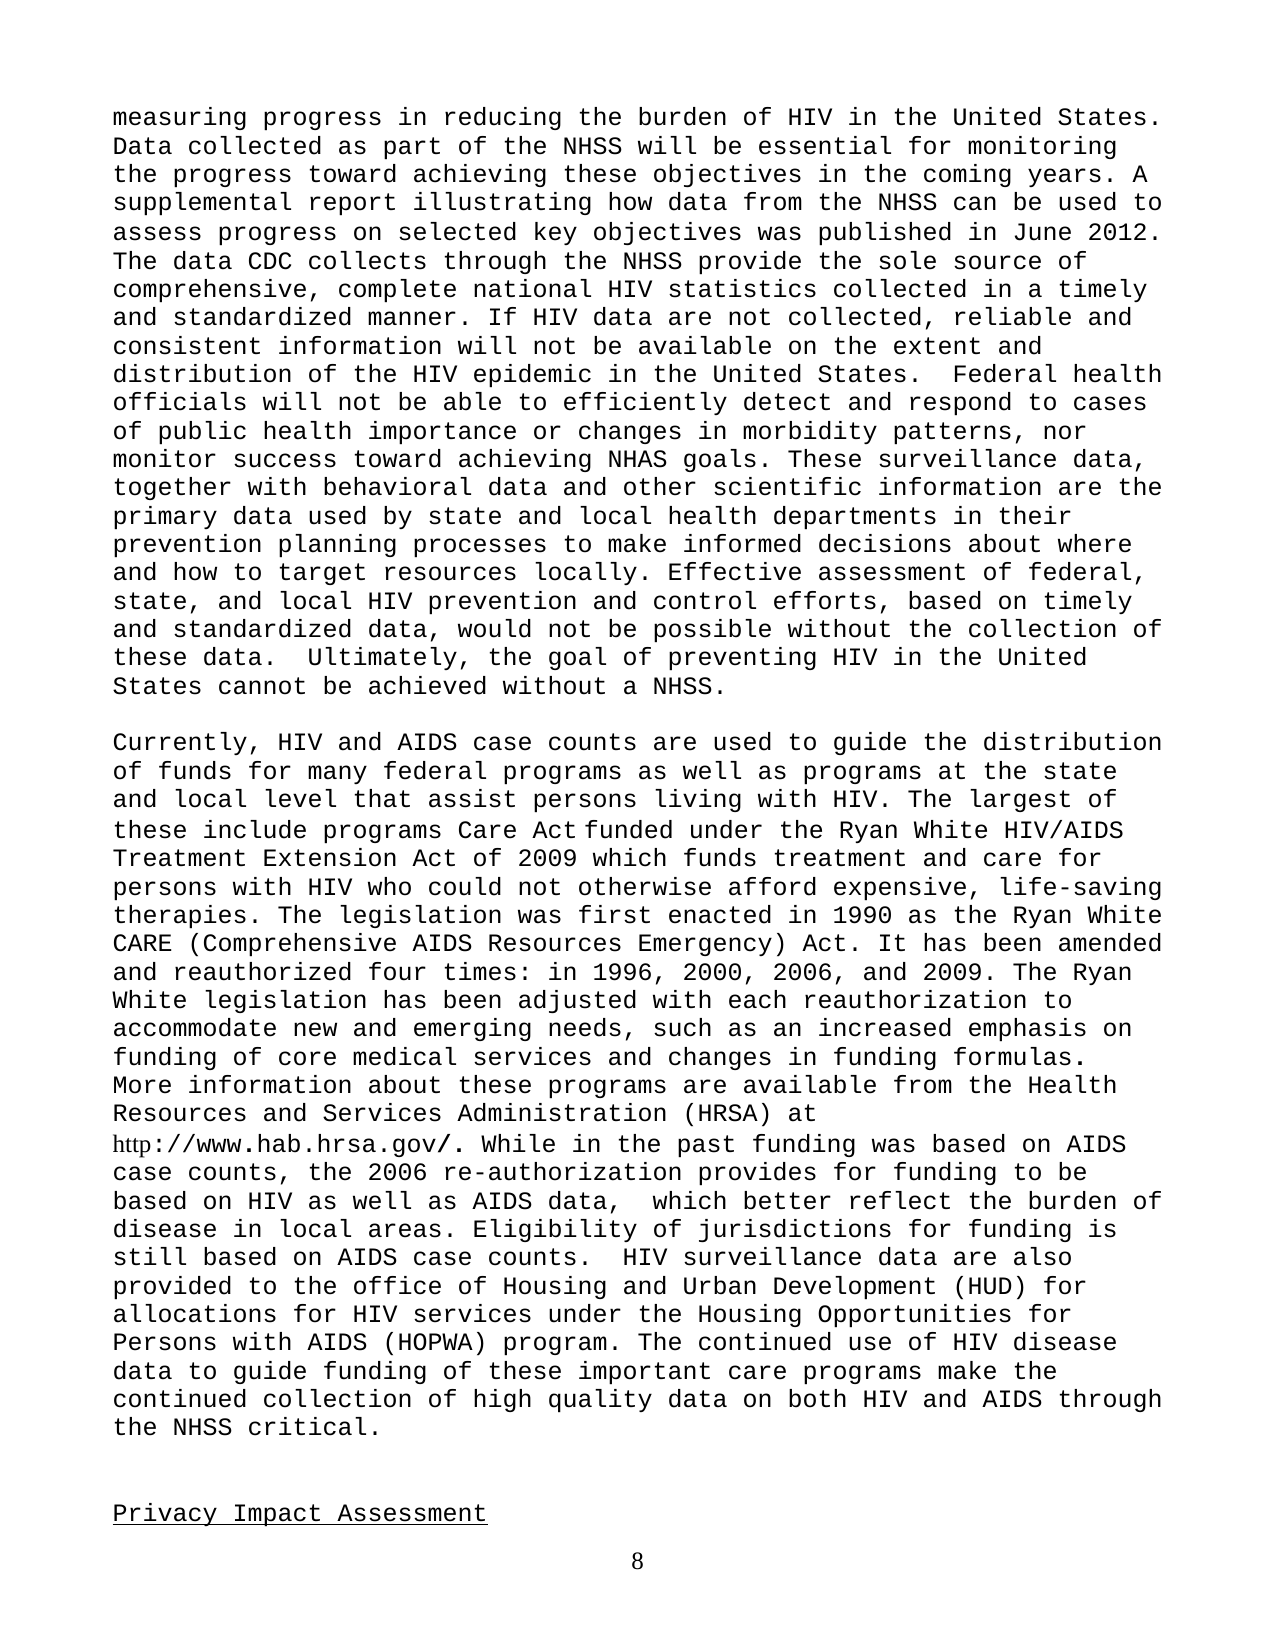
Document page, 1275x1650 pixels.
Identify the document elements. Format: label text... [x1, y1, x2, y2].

list Currently, HIV and AIDS case counts are used to guide the distribution of funds for many federal programs as well as programs at the state and local level that assist persons living with HIV. The largest of these include programs Care Act funded under the Ryan White HIV/AIDS Treatment Extension Act of 2009 which funds treatment and care for persons with HIV who could not otherwise afford expensive, life-saving therapies. The legislation was first enacted in 1990 as the Ryan White CARE (Comprehensive AIDS Resources Emergency) Act. It has been amended and reauthorized four times: in 1996, 2000, 2006, and 2009. The Ryan White legislation has been adjusted with each reauthorization to accommodate new and emerging needs, such as an increased emphasis on funding of core medical services and changes in funding formulas. More information about these programs are available from the Health Resources and Services Administration (HRSA) at http://www.hab.hrsa.gov/. While in the past funding was based on AIDS case counts, the 2006 re-authorization provides for funding to be based on HIV as well as AIDS data, which better reflect the burden of disease in local areas. Eligibility of jurisdictions for funding is still based on AIDS case counts. HIV surveillance data are also provided to the office of Housing and Urban Development (HUD) for allocations for HIV services under the Housing Opportunities for Persons with AIDS (HOPWA) program. The continued use of HIV disease data to guide funding of these important care programs make the continued collection of high quality data on both HIV and AIDS through the NHSS critical. [112, 730, 1162, 1443]
text Privacy Impact Assessment [112, 1500, 1162, 1529]
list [112, 105, 1162, 702]
